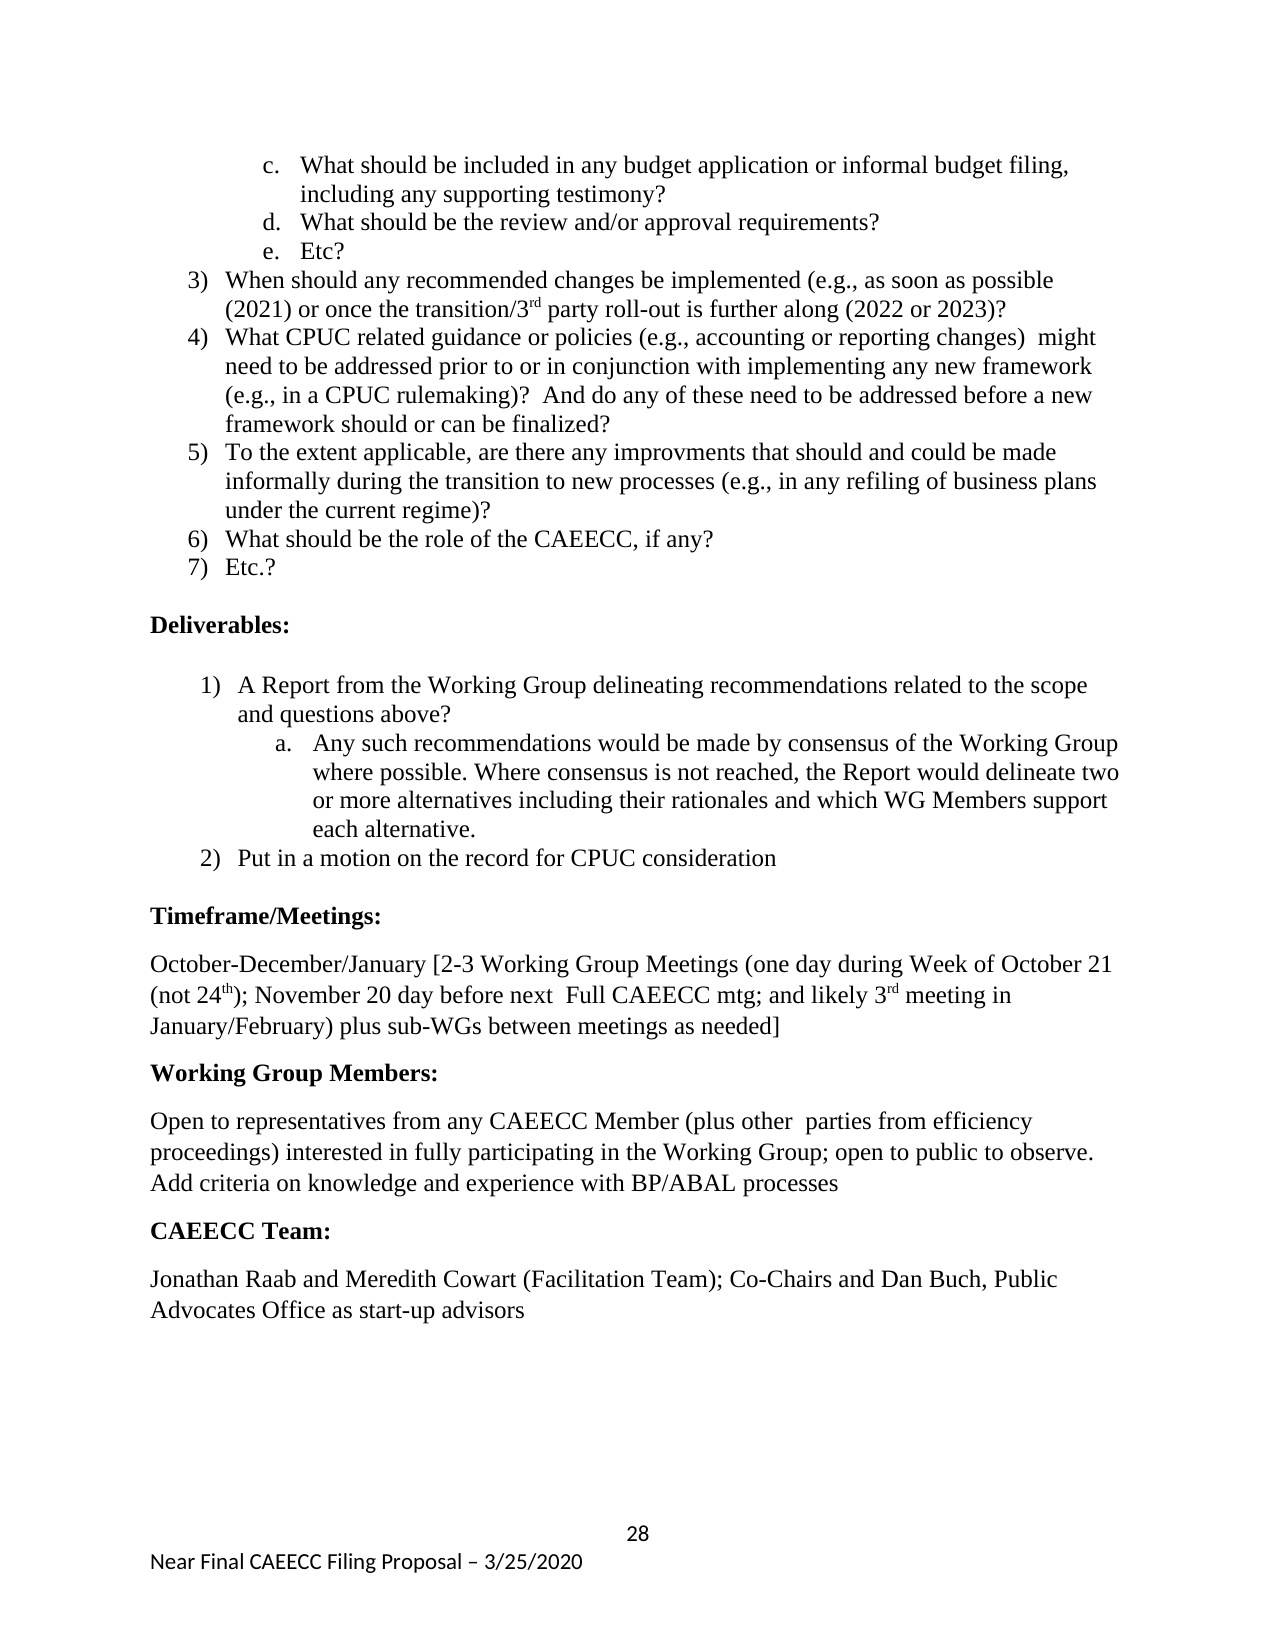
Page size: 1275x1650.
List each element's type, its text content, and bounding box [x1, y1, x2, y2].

list What should be the role of the CAEECC, if any? [187, 524, 1125, 552]
list Any such recommendations would be made by consensus of the Working Group where possible. Where consensus is not reached, the Report would delineate two or more alternatives including their rationales and which WG Members support each alternative. [275, 728, 1125, 843]
list When should any recommended changes be implemented (e.g., as soon as possible (2021) or once the transition/3rd party roll-out is further along (2022 or 2023)? [187, 265, 1125, 322]
text Open to representatives from any CAEECC Member (plus other parties from efficiency proceedings) interested in fully participating in the Working Group; open to public to observe. Add criteria on knowledge and experience with BP/ABAL processes [150, 1106, 1125, 1197]
list Put in a motion on the record for CPUC consideration [200, 843, 1125, 872]
list To the extent applicable, are there any improvments that should and could be made informally during the transition to new processes (e.g., in any refiling of business plans under the current regime)? [187, 437, 1125, 524]
list What should be included in any budget application or informal budget filing, including any supporting testimony? [262, 150, 1125, 207]
text Working Group Members: [150, 1058, 1125, 1087]
list Etc? [262, 236, 1125, 265]
text October-December/January [2-3 Working Group Meetings (one day during Week of October 21 (not 24th); November 20 day before next Full CAEECC mtg; and likely 3rd meeting in January/February) plus sub-WGs between meetings as needed] [150, 949, 1125, 1039]
list What CPUC related guidance or policies (e.g., accounting or reporting changes) might need to be addressed prior to or in conjunction with implementing any new framework (e.g., in a CPUC rulemaking)? And do any of these need to be addressed before a new framework should or can be finalized? [187, 322, 1125, 437]
text Jonathan Raab and Meredith Cowart (Facilitation Team); Co-Chairs and Dan Buch, Public Advocates Office as start-up advisors [150, 1264, 1125, 1323]
list What should be the review and/or approval requirements? [262, 207, 1125, 236]
text Deliverables: [150, 610, 1125, 639]
text CAEECC Team: [150, 1216, 1125, 1245]
list A Report from the Working Group delineating recommendations related to the scope and questions above? [200, 671, 1125, 728]
text Timeframe/Meetings: [150, 901, 1125, 930]
list Etc.? [187, 552, 1125, 581]
